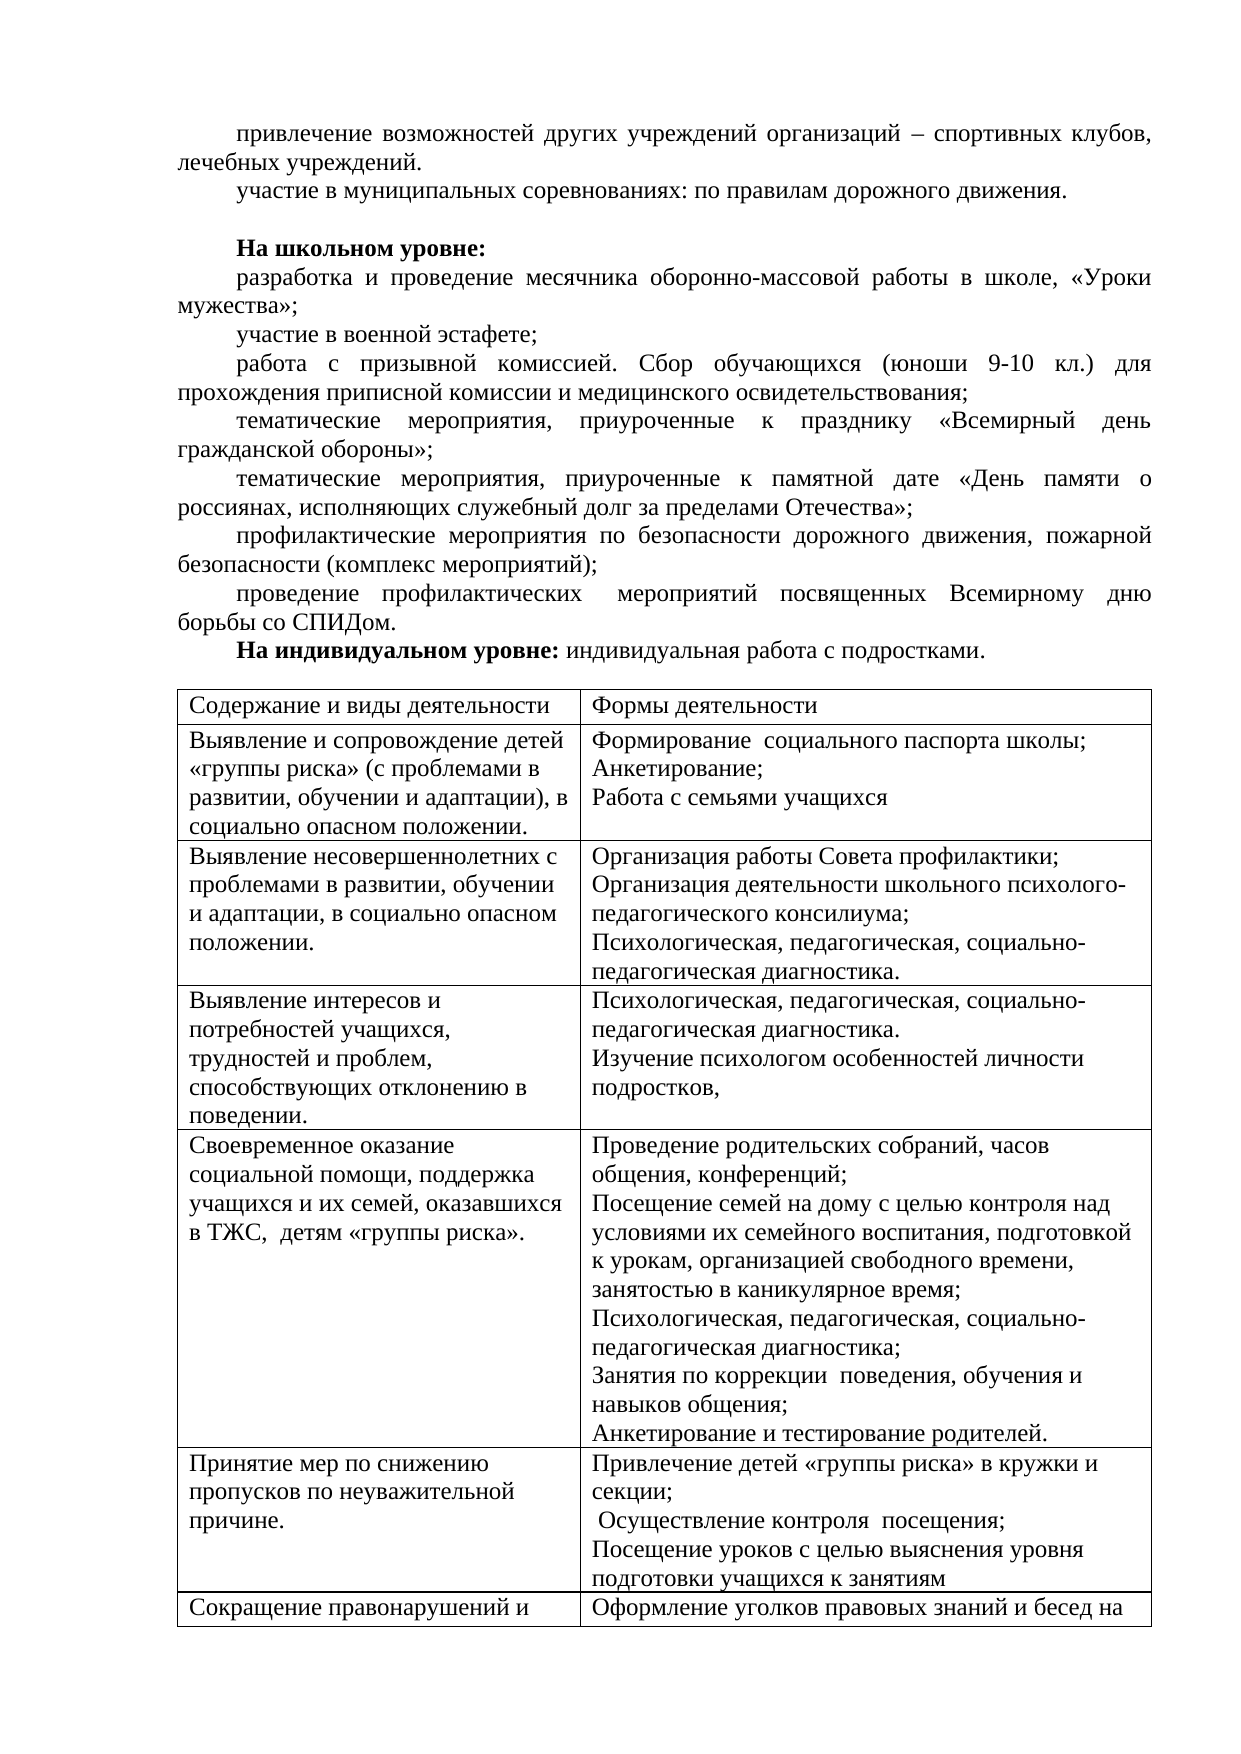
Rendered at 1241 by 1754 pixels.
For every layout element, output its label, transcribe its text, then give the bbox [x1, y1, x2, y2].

subtitle тематические мероприятия, приуроченные к памятной дате «День памяти о россиянах, исполняющих служебный долг за пределами Отечества»; [177, 463, 1152, 521]
table_cell Организация работы Совета профилактики; Организация деятельности школьного психолого-педагогического консилиума; Психологическая, педагогическая, социально-педагогическая диагностика. [581, 841, 1151, 984]
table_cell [178, 1593, 580, 1626]
subtitle работа с призывной комиссией. Сбор обучающихся (юноши 9-10 кл.) для прохождения приписной комиссии и медицинского освидетельствования; [177, 348, 1152, 406]
subtitle проведение профилактических мероприятий посвященных Всемирному дню борьбы со СПИДом. [177, 578, 1152, 636]
table_cell Своевременное оказание социальной помощи, поддержка учащихся и их семей, оказавшихся в ТЖС, детям «группы риска». [178, 1130, 580, 1447]
subtitle разработка и проведение месячника оборонно-массовой работы в школе, «Уроки мужества»; [177, 262, 1152, 319]
subtitle На школьном уровне: [177, 233, 1152, 262]
table_cell Выявление несовершеннолетних с проблемами в развитии, обучении и адаптации, в социально опасном положении. [178, 841, 580, 984]
subtitle участие в муниципальных соревнованиях: по правилам дорожного движения. [177, 176, 1152, 204]
table_header Содержание и виды деятельности [178, 690, 580, 724]
table_cell Принятие мер по снижению пропусков по неуважительной причине. [178, 1448, 580, 1591]
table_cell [581, 1593, 1151, 1626]
table_header Формы деятельности [581, 690, 1151, 724]
subtitle участие в военной эстафете; [177, 319, 1152, 348]
subtitle На индивидуальном уровне: индивидуальная работа с подростками. [177, 636, 1152, 664]
subtitle привлечение возможностей других учреждений организаций – спортивных клубов, лечебных учреждений. [177, 118, 1152, 176]
table_cell Выявление и сопровождение детей «группы риска» (с проблемами в развитии, обучении и адаптации), в социально опасном положении. [178, 725, 580, 840]
table_cell Формирование социального паспорта школы; Анкетирование; Работа с семьями учащихся [581, 725, 1151, 840]
table_cell Проведение родительских собраний, часов общения, конференций; Посещение семей на дому с целью контроля над условиями их семейного воспитания, подготовкой к урокам, организацией свободного времени, занятостью в каникулярное время; Психологическая, педагогическая, социально-педагогическая диагностика; Занятия по коррекции поведения, обучения и навыков общения; Анкетирование и тестирование родителей. [581, 1130, 1151, 1447]
subtitle профилактические мероприятия по безопасности дорожного движения, пожарной безопасности (комплекс мероприятий); [177, 521, 1152, 578]
table_cell Привлечение детей «группы риска» в кружки и секции; Осуществление контроля посещения; Посещение уроков с целью выяснения уровня подготовки учащихся к занятиям [581, 1448, 1151, 1591]
subtitle тематические мероприятия, приуроченные к празднику «Всемирный день гражданской обороны»; [177, 406, 1152, 463]
table_cell Выявление интересов и потребностей учащихся, трудностей и проблем, способствующих отклонению в поведении. [178, 986, 580, 1129]
table_cell Психологическая, педагогическая, социально-педагогическая диагностика. Изучение психологом особенностей личности подростков, [581, 986, 1151, 1129]
